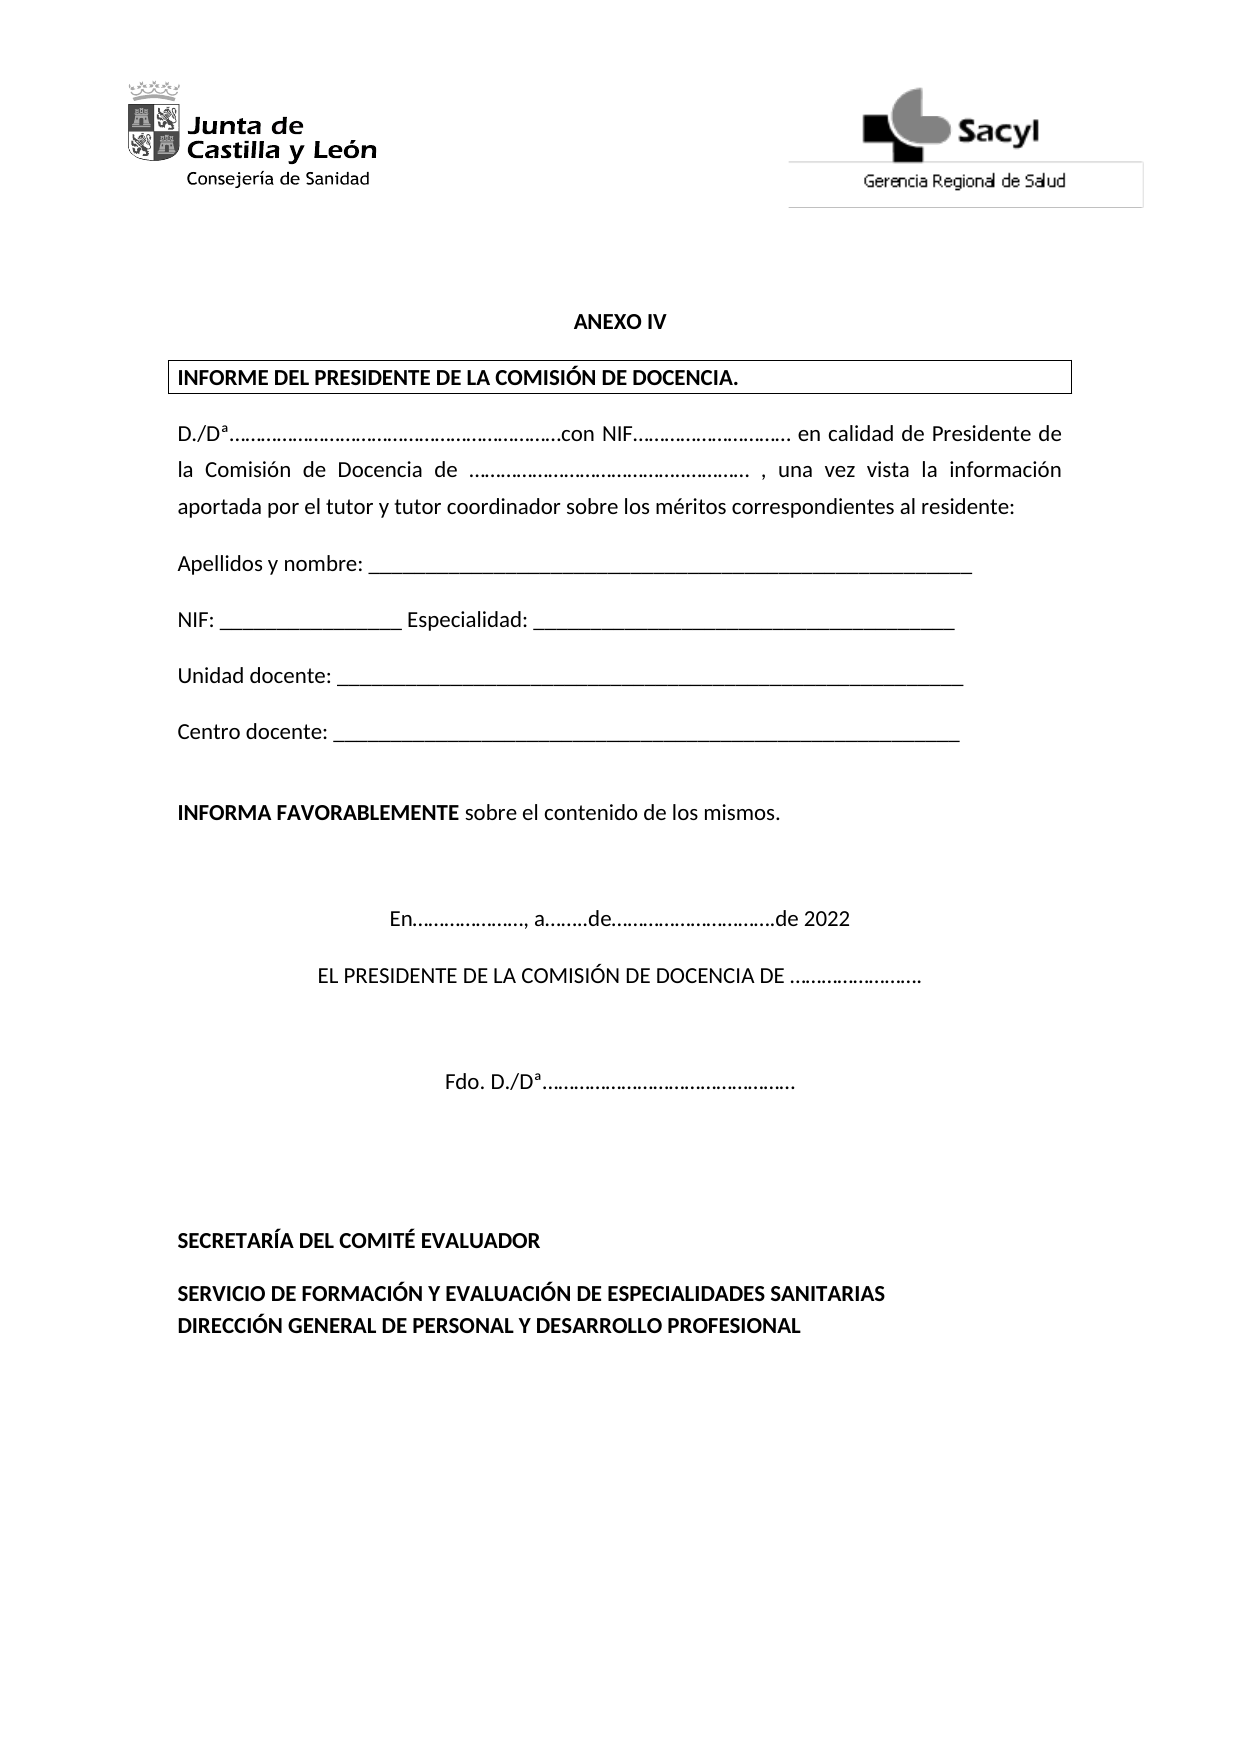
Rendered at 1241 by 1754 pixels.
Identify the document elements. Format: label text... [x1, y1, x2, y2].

text Centro docente: _______________________________________________________ [177, 717, 1063, 745]
text SERVICIO DE FORMACIÓN Y EVALUACIÓN DE ESPECIALIDADES SANITARIAS [177, 1279, 1063, 1307]
text En…………………, a……..de………………………….de 2022 [177, 904, 1063, 932]
text Fdo. D./Dª………………………………………… [177, 1067, 1063, 1095]
text ANEXO IV [177, 307, 1063, 335]
text D./Dª………………………………………………………con NIF………………………… en calidad de Presidente de la Comisión de Docencia de …………………………………..………… , una vez vista la información aportada por el tutor y tutor coordinador sobre los méritos correspondientes al residente: [177, 419, 1063, 520]
picture [788, 82, 1145, 211]
text INFORMA FAVORABLEMENTE sobre el contenido de los mismos. [177, 798, 1063, 826]
text INFORME DEL PRESIDENTE DE LA COMISIÓN DE DOCENCIA. [169, 361, 1071, 393]
text Unidad docente: _______________________________________________________ [177, 661, 1063, 689]
text Apellidos y nombre: _____________________________________________________ [177, 549, 1063, 577]
text EL PRESIDENTE DE LA COMISIÓN DE DOCENCIA DE ……………………. [177, 961, 1063, 989]
text NIF: ________________ Especialidad: _____________________________________ [177, 605, 1063, 633]
text DIRECCIÓN GENERAL DE PERSONAL Y DESARROLLO PROFESIONAL [177, 1312, 1063, 1340]
text SECRETARÍA DEL COMITÉ EVALUADOR [177, 1226, 1063, 1254]
